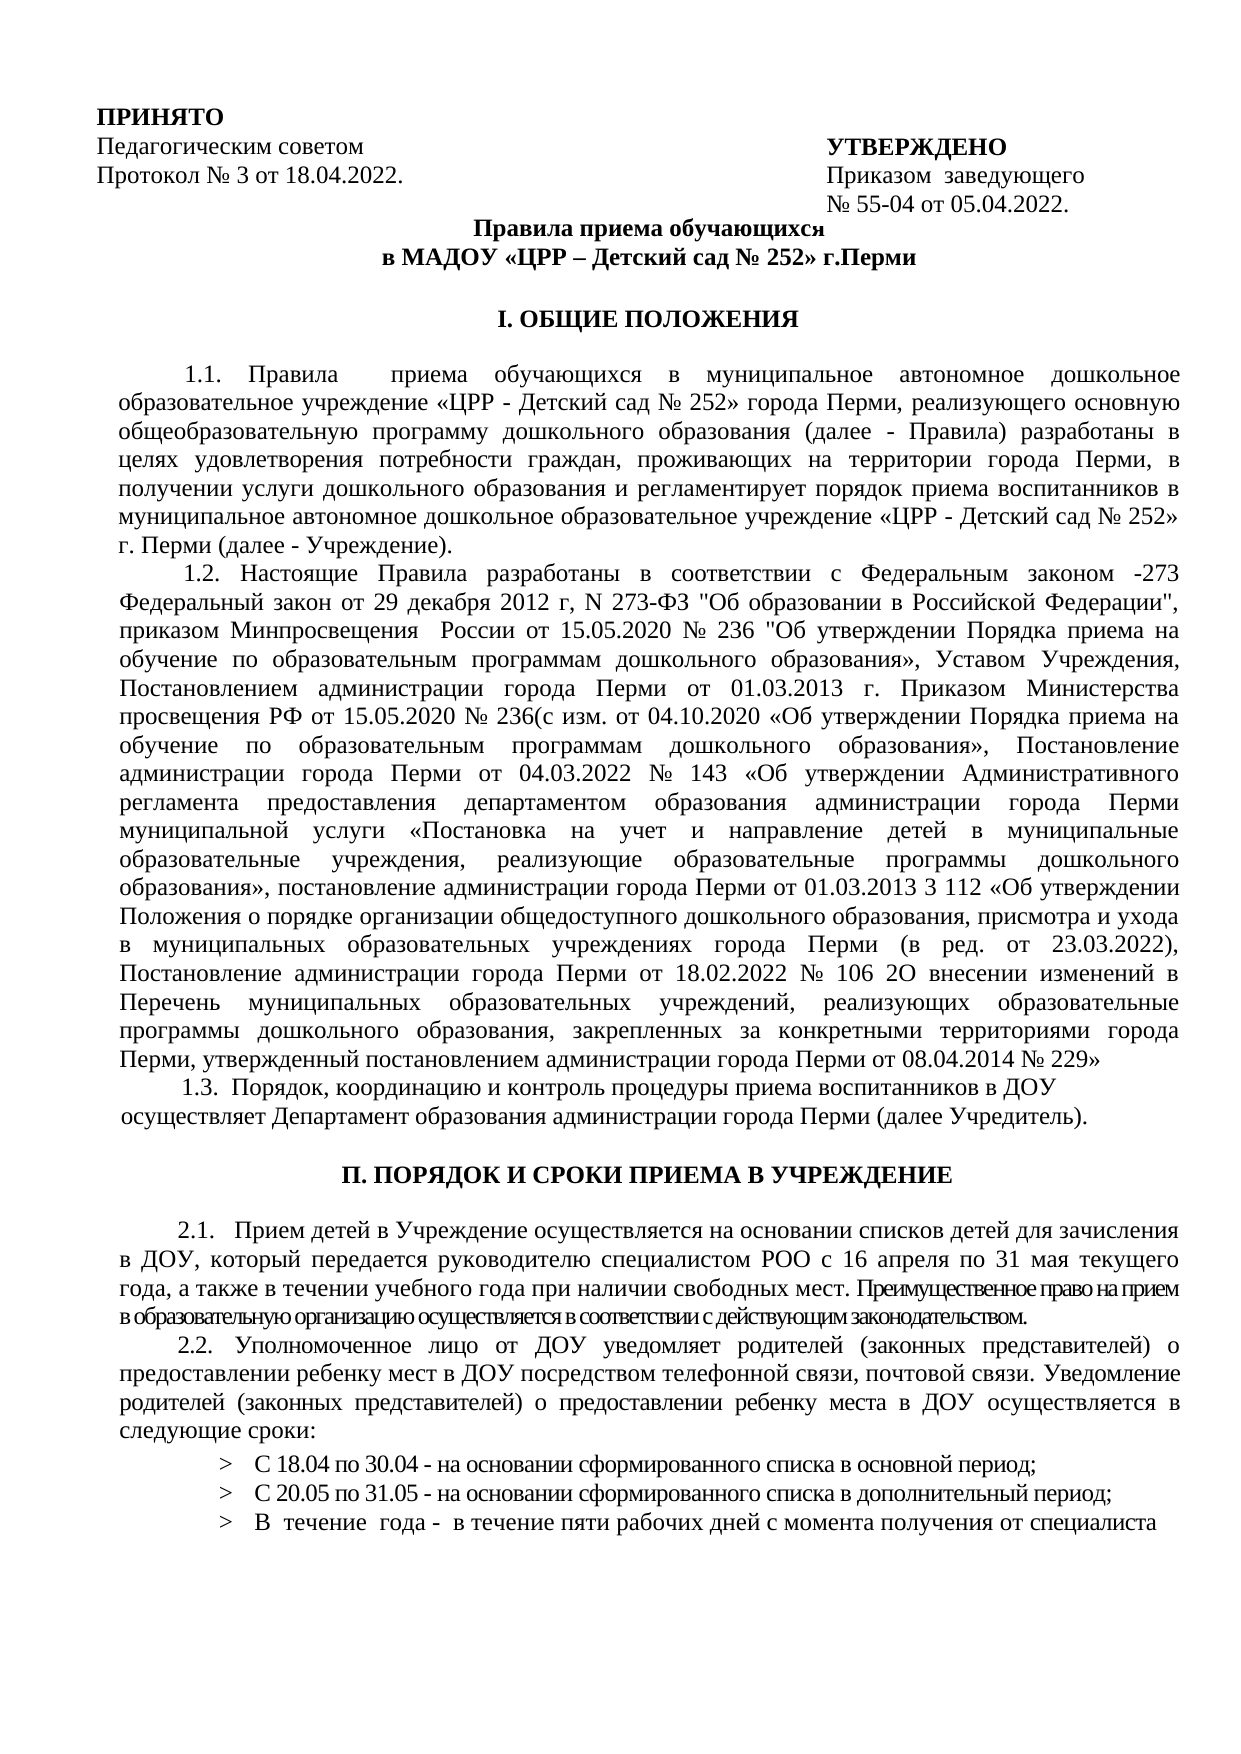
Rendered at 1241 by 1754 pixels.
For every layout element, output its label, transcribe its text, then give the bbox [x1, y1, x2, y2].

text Правила приема обучающихся [118, 213, 1180, 242]
text 1.3. Порядок, координацию и контроль процедуры приема воспитанников в ДОУ осуществляет Департамент образования администрации города Перми (далее Учредитель). [121, 1073, 1181, 1130]
list С 18.04 по 30.04 - на основании сформированного списка в основной период; [219, 1449, 1181, 1478]
text I. ОБЩИЕ ПОЛОЖЕНИЯ [118, 304, 1178, 333]
text в МАДОУ «ЦРР – Детский сад № 252» г.Перми [118, 242, 1180, 271]
text 1.1. Правила приема обучающихся в муниципальное автономное дошкольное образовательное учреждение «ЦРР - Детский сад № 252» города Перми, реализующего основную общеобразовательную программу дошкольного образования (далее - Правила) разработаны в целях удовлетворения потребности граждан, проживающих на территории города Перми, в получении услуги дошкольного образования и регламентирует порядок приема воспитанников в муниципальное автономное дошкольное образовательное учреждение «ЦРР - Детский сад № 252» г. Перми (далее - Учреждение). [118, 359, 1180, 559]
text П. ПОРЯДОК И СРОКИ ПРИЕМА В УЧРЕЖДЕНИЕ [118, 1160, 1177, 1188]
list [219, 1507, 1181, 1536]
list Прием детей в Учреждение осуществляется на основании списков детей для зачисления в ДОУ, который передается руководителю специалистом РОО с 16 апреля по 31 мая текущего года, а также в течении учебного года при наличии свободных мест. Преимущественное право на прием в образовательную организацию осуществляется в соответствии с действующим законодательством. [119, 1216, 1180, 1330]
text 1.2. Настоящие Правила разработаны в соответствии с Федеральным законом -273 Федеральный закон от 29 декабря 2012 г, N 273-ФЗ "Об образовании в Российской Федерации", приказом Минпросвещения России от 15.05.2020 № 236 "Об утверждении Порядка приема на обучение по образовательным программам дошкольного образования», Уставом Учреждения, Постановлением администрации города Перми от 01.03.2013 г. Приказом Министерства просвещения РФ от 15.05.2020 № 236(с изм. от 04.10.2020 «Об утверждении Порядка приема на обучение по образовательным программам дошкольного образования», Постановление администрации города Перми от 04.03.2022 № 143 «Об утверждении Административного регламента предоставления департаментом образования администрации города Перми муниципальной услуги «Постановка на учет и направление детей в муниципальные образовательные учреждения, реализующие образовательные программы дошкольного образования», постановление администрации города Перми от 01.03.2013 3 112 «Об утверждении Положения о порядке организации общедоступного дошкольного образования, присмотра и ухода в муниципальных образовательных учреждениях города Перми (в ред. от 23.03.2022), Постановление администрации города Перми от 18.02.2022 № 106 2О внесении изменений в Перечень муниципальных образовательных учреждений, реализующих образовательные программы дошкольного образования, закрепленных за конкретными территориями города Перми, утвержденный постановлением администрации города Перми от 08.04.2014 № 229» [119, 559, 1180, 1073]
list С 20.05 по 31.05 - на основании сформированного списка в дополнительный период; [219, 1478, 1181, 1507]
list Уполномоченное лицо от ДОУ уведомляет родителей (законных представителей) о предоставлении ребенку мест в ДОУ посредством телефонной связи, почтовой связи. Уведомление родителей (законных представителей) о предоставлении ребенку места в ДОУ осуществляется в следующие сроки: [119, 1330, 1181, 1444]
